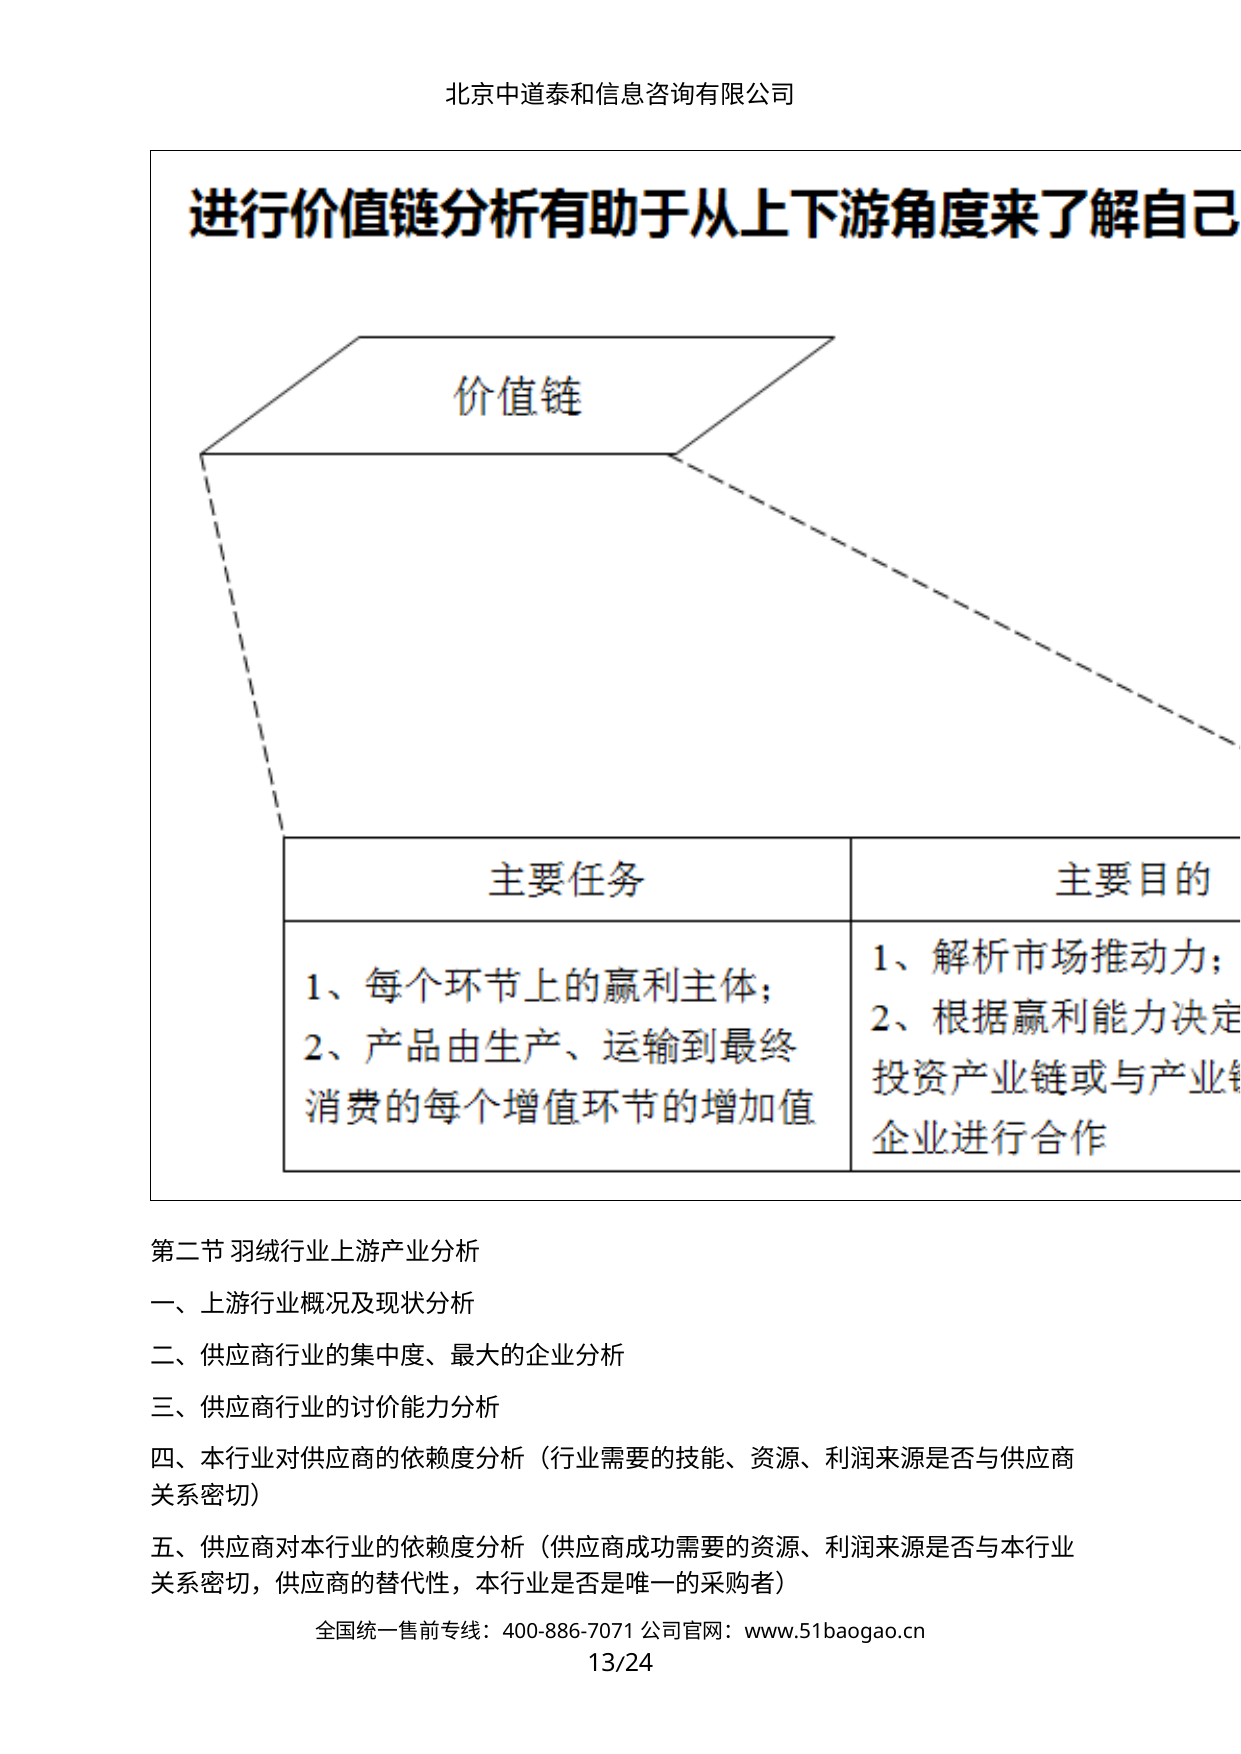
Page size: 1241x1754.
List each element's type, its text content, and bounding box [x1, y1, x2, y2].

text 第二节 羽绒行业上游产业分析 [150, 1231, 1090, 1268]
text 二、供应商行业的集中度、最大的企业分析 [150, 1335, 1090, 1371]
picture [151, 151, 1241, 1200]
text 一、上游行业概况及现状分析 [150, 1283, 1090, 1319]
text 四、本行业对供应商的依赖度分析（行业需要的技能、资源、利润来源是否与供应商关系密切） [150, 1439, 1090, 1511]
text 五、供应商对本行业的依赖度分析（供应商成功需要的资源、利润来源是否与本行业关系密切，供应商的替代性，本行业是否是唯一的采购者） [150, 1527, 1090, 1599]
text 三、供应商行业的讨价能力分析 [150, 1387, 1090, 1423]
